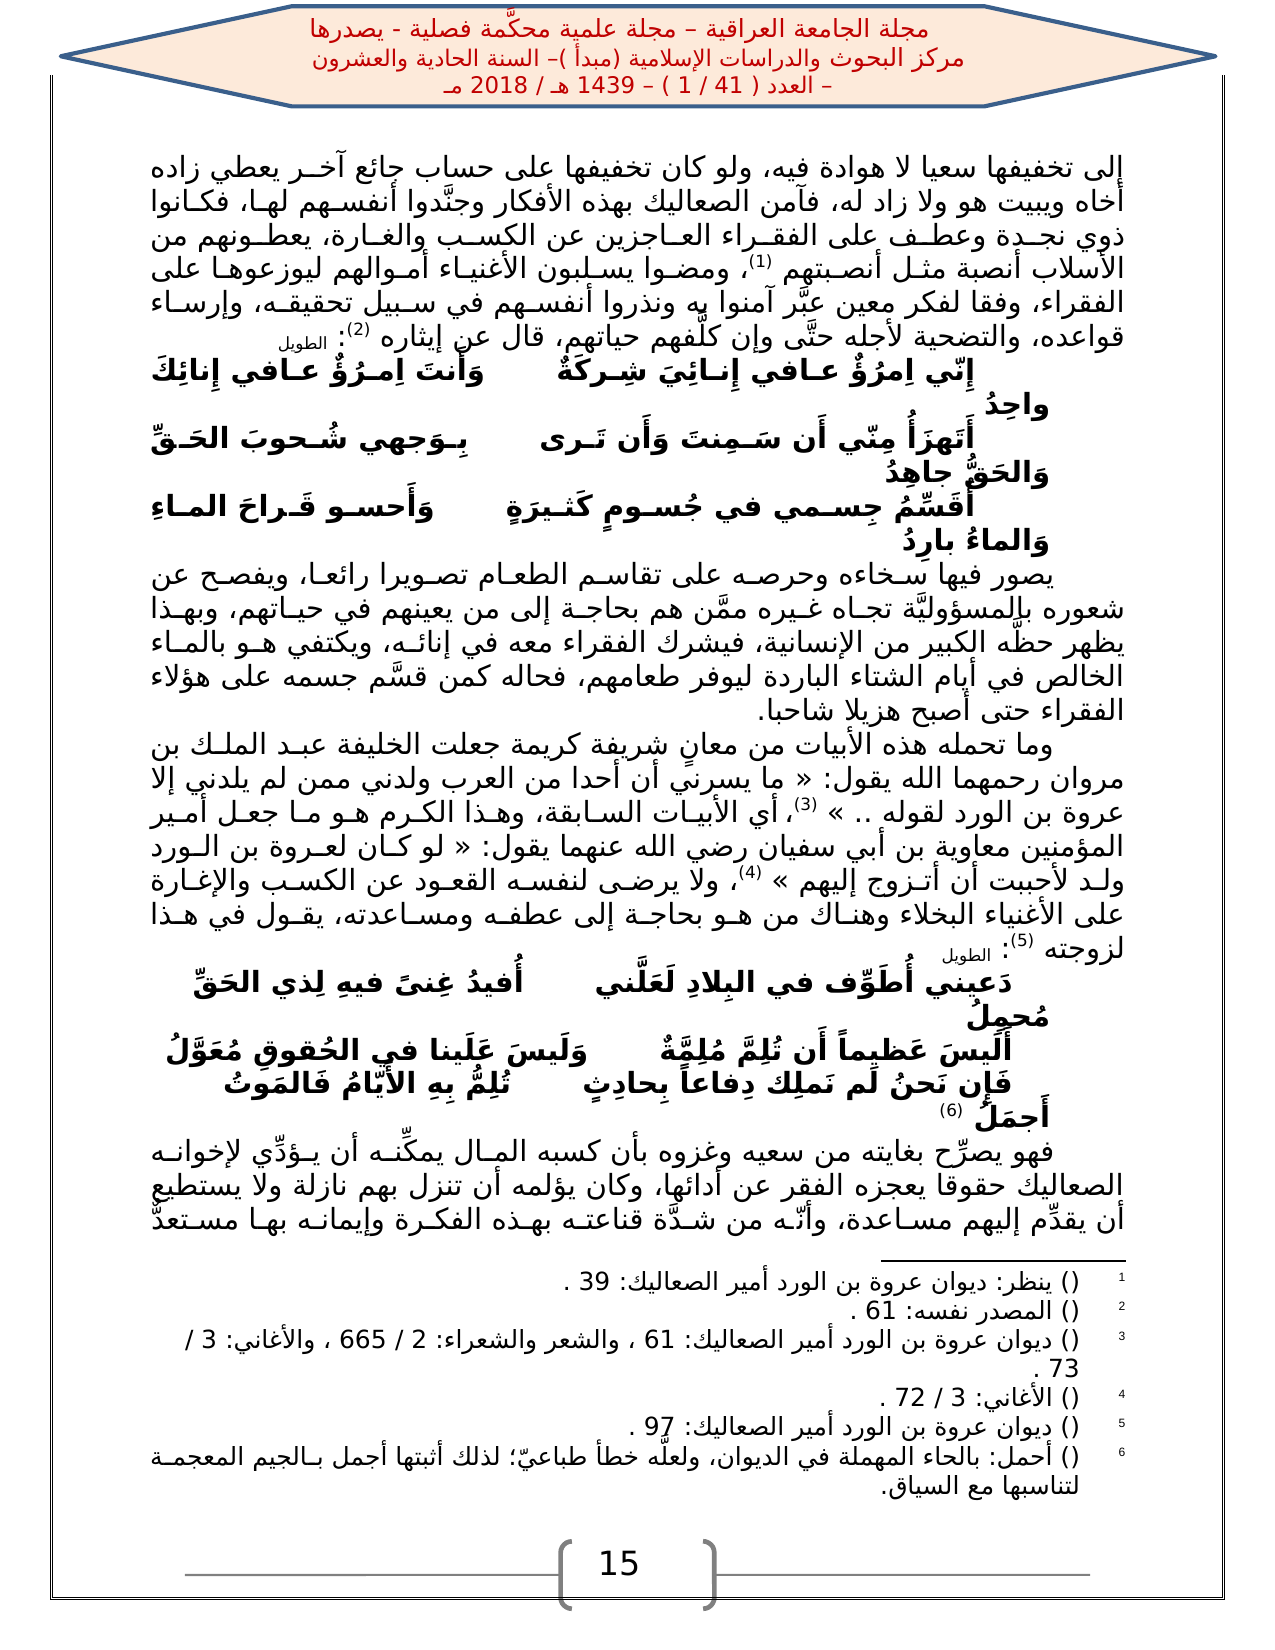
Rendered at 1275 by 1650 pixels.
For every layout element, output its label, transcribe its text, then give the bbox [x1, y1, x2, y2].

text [150, 150, 1125, 354]
text فَإِن نَحنُ لَم نَملِك دِفاعاً بِحادِثٍ تُلِمُّ بِهِ الأَيّامُ فَالمَوتُ أَجمَلُ () [150, 1067, 1050, 1135]
text يصور فيها سخاءه وحرصه على تقاسم الطعام تصويرا رائعا، ويفصح عن شعوره بالمسؤوليَّة تجاه غيره ممَّن هم بحاجة إلى من يعينهم في حياتهم، وبهذا يظهر حظَّه الكبير من الإنسانية، فيشرك الفقراء معه في إنائه، ويكتفي هو بالماء الخالص في أيام الشتاء الباردة ليوفر طعامهم، فحاله كمن قسَّم جسمه على هؤلاء الفقراء حتى أصبح هزيلا شاحبا. [150, 557, 1125, 727]
text أُقَسِّمُ جِسمي في جُسومٍ كَثيرَةٍ وَأَحسو قَراحَ الماءِ وَالماءُ بارِدُ [150, 489, 1050, 557]
text دَعيني أُطَوِّف في البِلادِ لَعَلَّني أُفيدُ غِنىً فيهِ لِذي الحَقِّ مُحمِلُ [150, 965, 1050, 1033]
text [150, 1135, 1125, 1237]
text إِنّي اِمرُؤٌ عافي إِنائِيَ شِركَةٌ وَأَنتَ اِمرُؤٌ عافي إِنائِكَ واحِدُ [150, 354, 1050, 422]
text أَتَهزَأُ مِنّي أَن سَمِنتَ وَأَن تَرى بِوَجهي شُحوبَ الحَقِّ وَالحَقُّ جاهِدُ [150, 422, 1050, 489]
text وما تحمله هذه الأبيات من معانٍ شريفة كريمة جعلت الخليفة عبد الملك بن مروان رحمهما الله يقول: « ما يسرني أن أحدا من العرب ولدني ممن لم يلدني إلا عروة بن الورد لقوله .. » ()، أي الأبيات السابقة، وهذا الكرم هو ما جعل أمير المؤمنين معاوية بن أبي سفيان رضي الله عنهما يقول: « لو كان لعروة بن الورد ولد لأحببت أن أتزوج إليهم » ()، ولا يرضى لنفسه القعود عن الكسب والإغارة على الأغنياء البخلاء وهناك من هو بحاجة إلى عطفه ومساعدته، يقول في هذا لزوجته (): الطويل [150, 727, 1125, 965]
text أَلَيسَ عَظيماً أَن تُلِمَّ مُلِمَّةٌ وَلَيسَ عَلَينا في الحُقوقِ مُعَوَّلُ [150, 1033, 1050, 1067]
